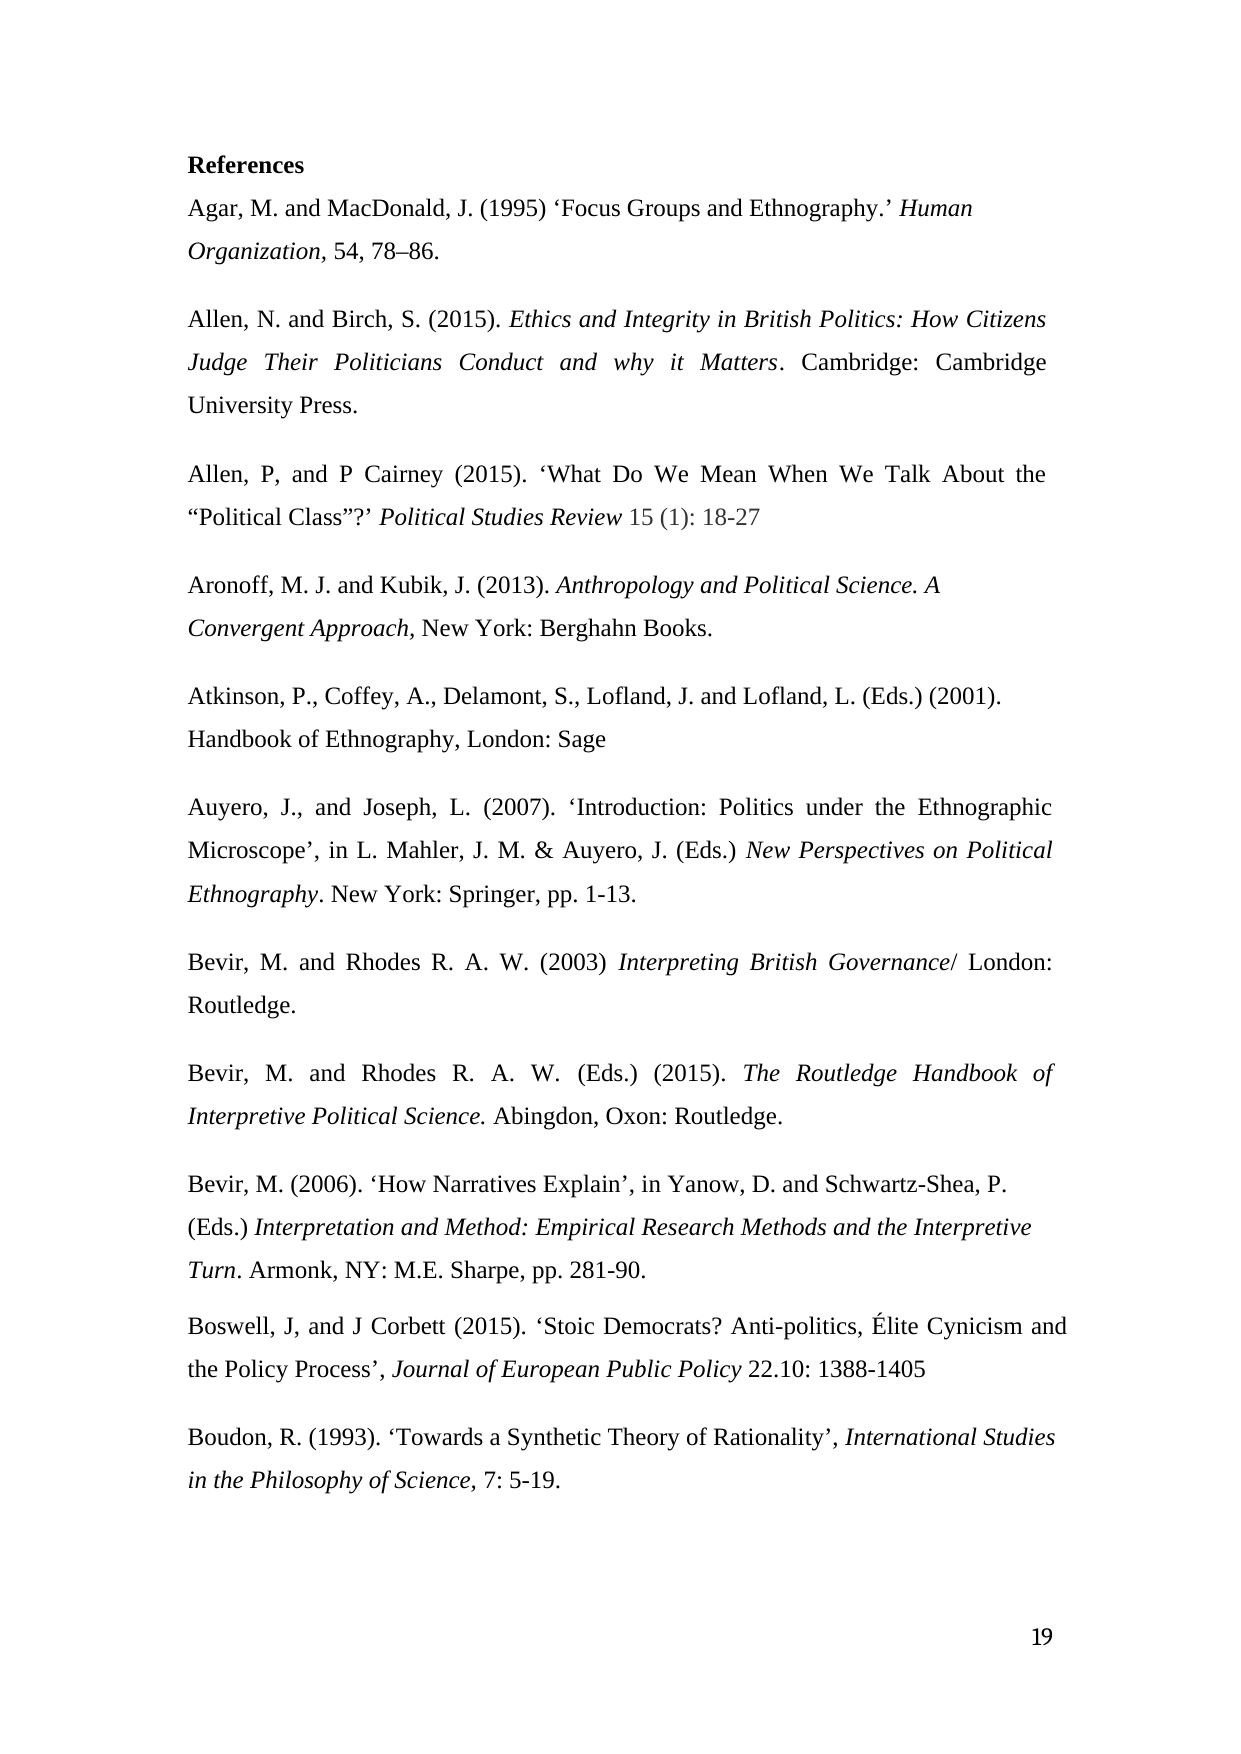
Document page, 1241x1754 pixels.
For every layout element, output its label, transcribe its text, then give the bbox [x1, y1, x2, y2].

text Auyero, J., and Joseph, L. (2007). ‘Introduction: Politics under the Ethnographic Microscope’, in L. Mahler, J. M. & Auyero, J. (Eds.) New Perspectives on Political Ethnography. New York: Springer, pp. 1-13. [187, 792, 1053, 907]
text Aronoff, M. J. and Kubik, J. (2013). Anthropology and Political Science. A Convergent Approach, New York: Berghahn Books. [187, 570, 1047, 642]
text Boudon, R. (1993). ‘Towards a Synthetic Theory of Rationality’, International Studies in the Philosophy of Science, 7: 5-19. [187, 1422, 1068, 1494]
text References [187, 150, 1053, 179]
text Allen, P, and P Cairney (2015). ‘What Do We Mean When We Talk About the “Political Class”?’ Political Studies Review 15 (1): 18-27 [187, 459, 1047, 531]
text Boswell, J, and J Corbett (2015). ‘Stoic Democrats? Anti-politics, Élite Cynicism and the Policy Process’, Journal of European Public Policy 22.10: 1388-1405 [187, 1311, 1068, 1383]
text Bevir, M. and Rhodes R. A. W. (Eds.) (2015). The Routledge Handbook of Interpretive Political Science. Abingdon, Oxon: Routledge. [187, 1058, 1053, 1130]
text Atkinson, P., Coffey, A., Delamont, S., Lofland, J. and Lofland, L. (Eds.) (2001). Handbook of Ethnography, London: Sage [187, 681, 1047, 753]
text Bevir, M. and Rhodes R. A. W. (2003) Interpreting British Governance/ London: Routledge. [187, 947, 1053, 1019]
text Agar, M. and MacDonald, J. (1995) ‘Focus Groups and Ethnography.’ Human Organization, 54, 78–86. [187, 193, 1047, 265]
text Allen, N. and Birch, S. (2015). Ethics and Integrity in British Politics: How Citizens Judge Their Politicians Conduct and why it Matters. Cambridge: Cambridge University Press. [187, 304, 1047, 419]
text Bevir, M. (2006). ‘How Narratives Explain’, in Yanow, D. and Schwartz-Shea, P. (Eds.) Interpretation and Method: Empirical Research Methods and the Interpretive Turn. Armonk, NY: M.E. Sharpe, pp. 281-90. [187, 1169, 1053, 1284]
